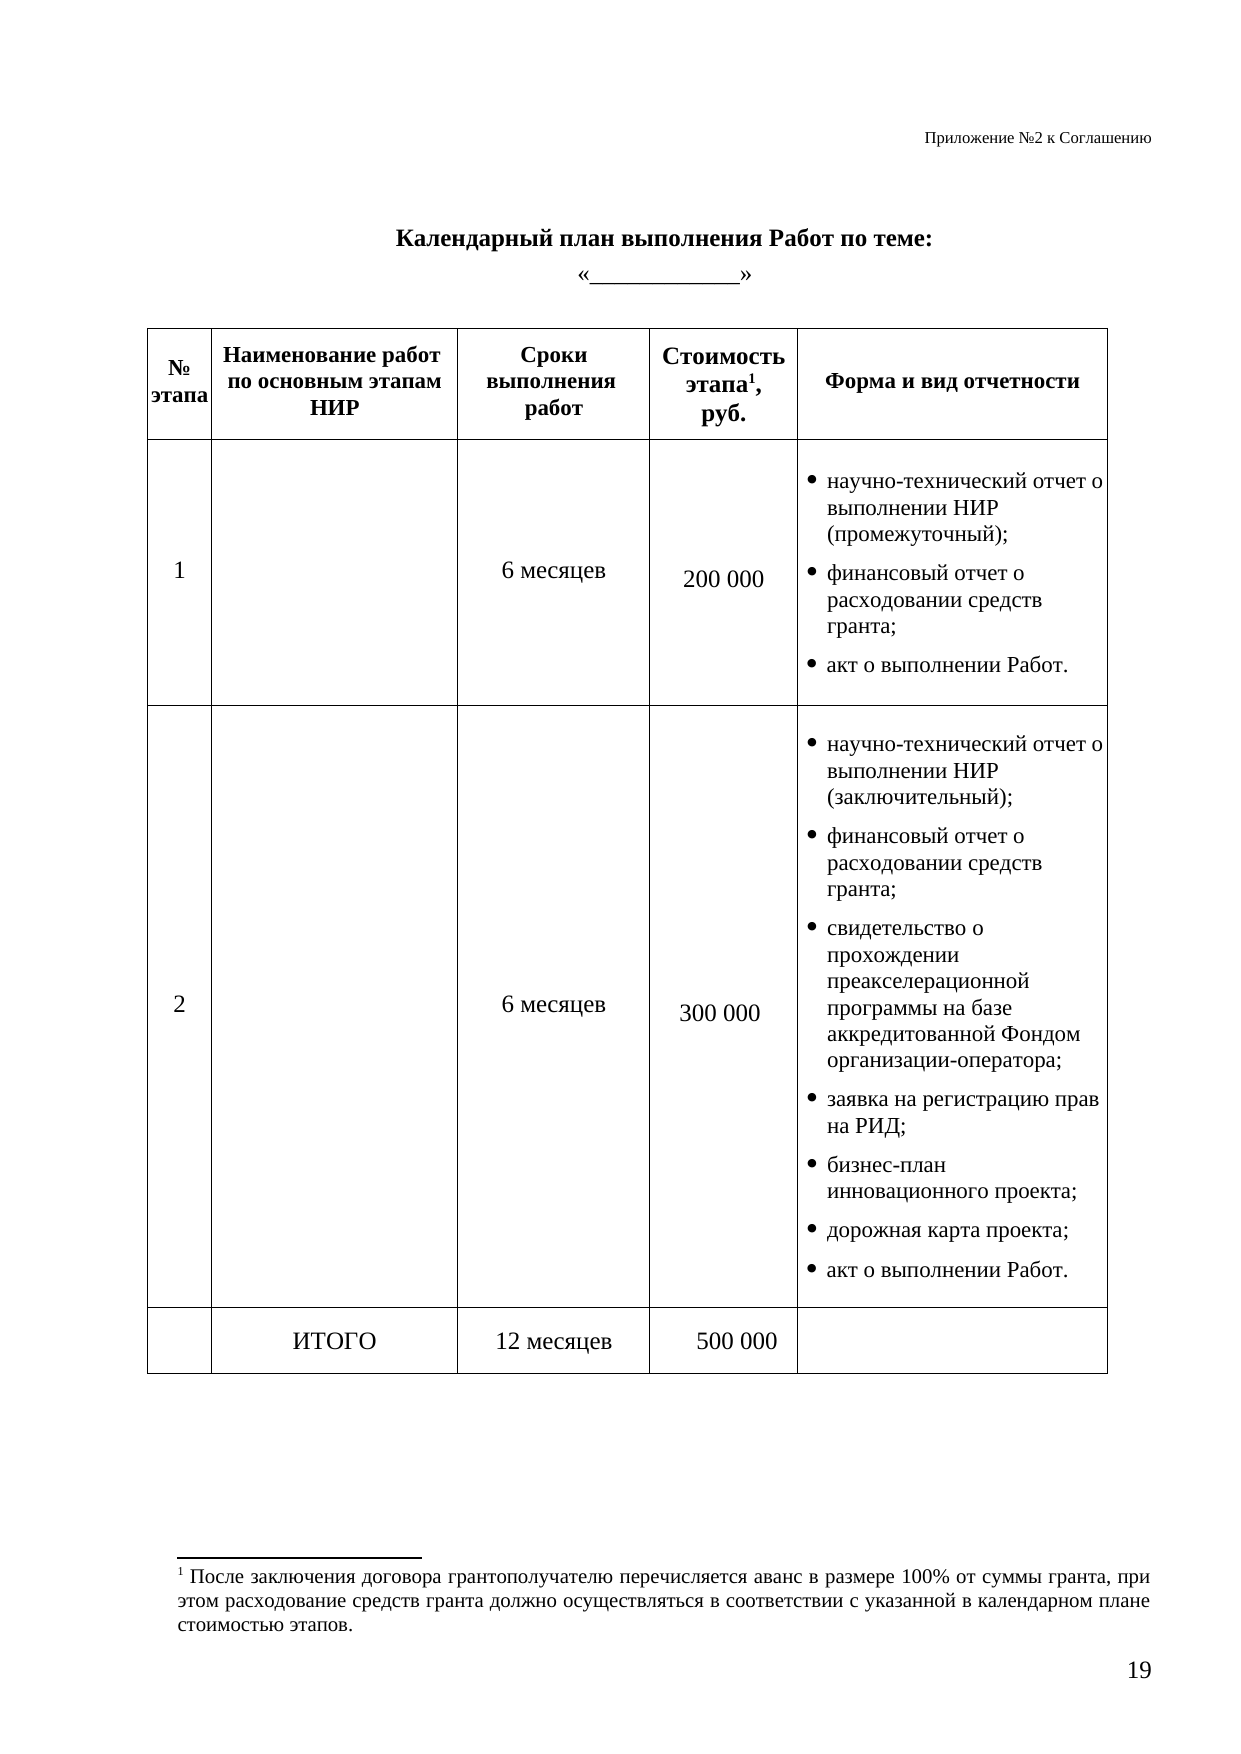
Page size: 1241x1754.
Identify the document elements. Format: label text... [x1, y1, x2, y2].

text «____________» [177, 258, 1152, 287]
table_cell [212, 706, 457, 1307]
table_header Форма и вид отчетности [798, 329, 1107, 439]
table_cell [798, 1308, 1107, 1373]
table_cell научно-технический отчет о выполнении НИР (промежуточный); финансовый отчет о расходовании средств гранта; акт о выполнении Работ. [798, 440, 1107, 705]
table_cell [148, 1308, 211, 1373]
table_cell 500 000 [650, 1308, 797, 1373]
table_cell 6 месяцев [458, 706, 649, 1307]
table_cell 300 000 [650, 706, 797, 1307]
table_cell 6 месяцев [458, 440, 649, 705]
table_cell ИТОГО [212, 1308, 457, 1373]
table_header № этапа [148, 329, 211, 439]
text Приложение №2 к Соглашению [177, 127, 1152, 147]
table_cell научно-технический отчет о выполнении НИР (заключительный); финансовый отчет о расходовании средств гранта; свидетельство о прохождении преакселерационной программы на базе аккредитованной Фондом организации-оператора; заявка на регистрацию прав на РИД; бизнес-план инновационного проекта; дорожная карта проекта; акт о выполнении Работ. [798, 706, 1107, 1307]
text Календарный план выполнения Работ по теме: [177, 223, 1152, 252]
table_cell 1 [148, 440, 211, 705]
table_cell 12 месяцев [458, 1308, 649, 1373]
table_header Стоимость этапа, руб. [650, 329, 797, 439]
table_cell 200 000 [650, 440, 797, 705]
table_cell [212, 440, 457, 705]
table_header Наименование работ по основным этапам НИР [212, 329, 457, 439]
table_cell 2 [148, 706, 211, 1307]
table_header Сроки выполнения работ [458, 329, 649, 439]
